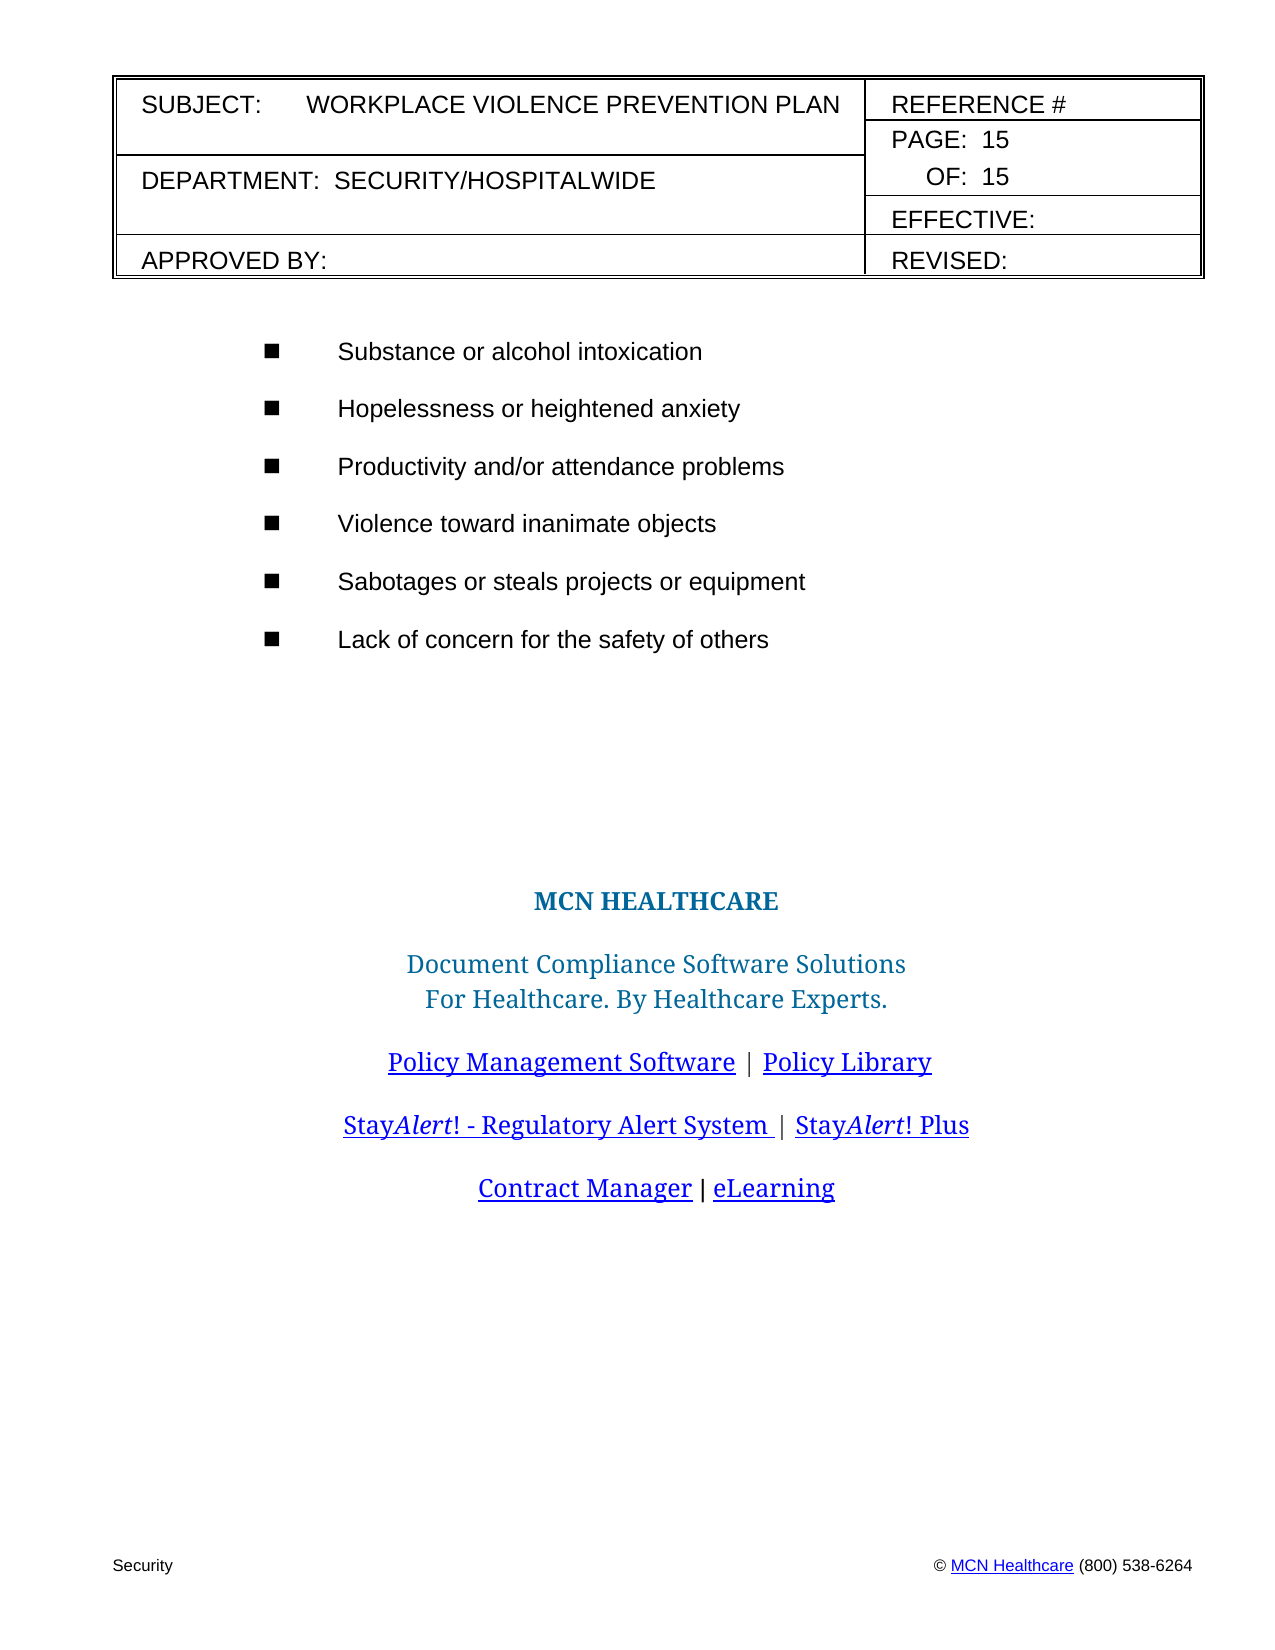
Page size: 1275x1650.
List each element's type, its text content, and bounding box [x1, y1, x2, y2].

list Lack of concern for the safety of others [262, 625, 1200, 653]
text StayAlert! - Regulatory Alert System | StayAlert! Plus [112, 1108, 1200, 1142]
list Violence toward inanimate objects [262, 509, 1200, 538]
list Productivity and/or attendance problems [262, 452, 1200, 481]
list Sabotages or steals projects or equipment [262, 567, 1200, 596]
list Substance or alcohol intoxication [262, 337, 1200, 366]
text Policy Management Software | Policy Library [112, 1044, 1200, 1078]
text MCN HEALTHCARE [112, 884, 1200, 918]
list Hopelessness or heightened anxiety [262, 394, 1200, 423]
text Document Compliance Software Solutions [112, 947, 1200, 981]
text For Healthcare. By Healthcare Experts. [112, 981, 1200, 1015]
text Contract Manager | eLearning [112, 1171, 1200, 1205]
